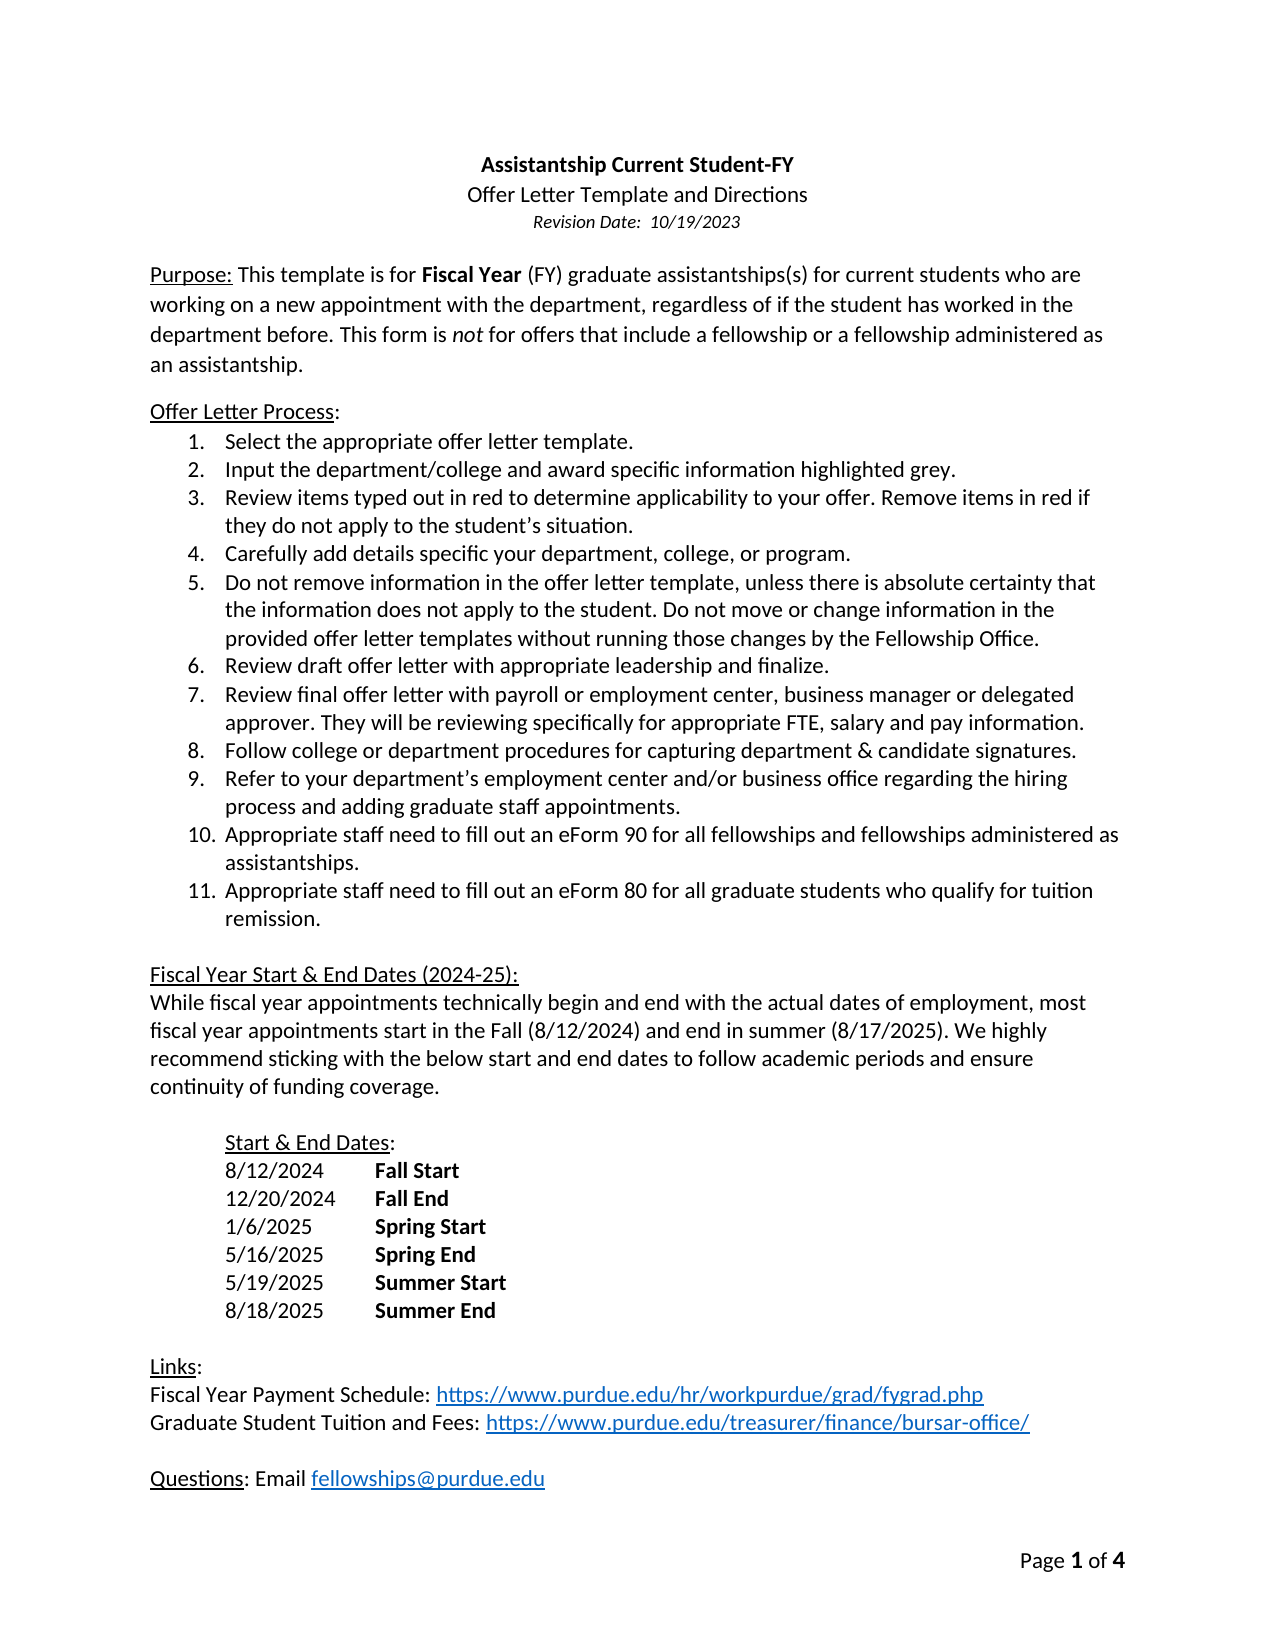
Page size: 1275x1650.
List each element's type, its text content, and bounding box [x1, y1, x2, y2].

text Start & End Dates: [150, 1128, 1125, 1156]
text Fiscal Year Payment Schedule: https://www.purdue.edu/hr/workpurdue/grad/fygrad.php [150, 1380, 1125, 1408]
text Offer Letter Template and Directions [150, 180, 1125, 208]
text 5/19/2025 Summer Start [150, 1268, 1125, 1296]
text Questions: Email fellowships@purdue.edu [150, 1464, 1125, 1492]
text 8/18/2025 Summer End [150, 1296, 1125, 1324]
list Review draft offer letter with appropriate leadership and finalize. [187, 652, 1125, 680]
text Links: [150, 1352, 1125, 1380]
text Assistantship Current Student-FY [150, 150, 1125, 178]
list Follow college or department procedures for capturing department & candidate signatures. [187, 736, 1125, 764]
text Purpose: This template is for Fiscal Year (FY) graduate assistantships(s) for current students who are working on a new appointment with the department, regardless of if the student has worked in the department before. This form is not for offers that include a fellowship or a fellowship administered as an assistantship. [150, 260, 1125, 378]
list Review items typed out in red to determine applicability to your offer. Remove items in red if they do not apply to the student’s situation. [187, 483, 1125, 539]
list Appropriate staff need to fill out an eForm 90 for all fellowships and fellowships administered as assistantships. [187, 820, 1125, 876]
text 12/20/2024 Fall End [150, 1184, 1125, 1212]
list Appropriate staff need to fill out an eForm 80 for all graduate students who qualify for tuition remission. [187, 876, 1125, 932]
list Review final offer letter with payroll or employment center, business manager or delegated approver. They will be reviewing specifically for appropriate FTE, salary and pay information. [187, 680, 1125, 736]
text 5/16/2025 Spring End [150, 1240, 1125, 1268]
text Offer Letter Process: [150, 397, 1125, 425]
text Graduate Student Tuition and Fees: https://www.purdue.edu/treasurer/finance/bursar-office/ [150, 1408, 1125, 1436]
list Do not remove information in the offer letter template, unless there is absolute certainty that the information does not apply to the student. Do not move or change information in the provided offer letter templates without running those changes by the Fellowship Office. [187, 568, 1125, 652]
list Carefully add details specific your department, college, or program. [187, 539, 1125, 568]
text Revision Date: 10/19/2023 [150, 210, 1125, 233]
text While fiscal year appointments technically begin and end with the actual dates of employment, most fiscal year appointments start in the Fall (8/12/2024) and end in summer (8/17/2025). We highly recommend sticking with the below start and end dates to follow academic periods and ensure continuity of funding coverage. [150, 988, 1125, 1100]
list Refer to your department’s employment center and/or business office regarding the hiring process and adding graduate staff appointments. [187, 764, 1125, 820]
list Select the appropriate offer letter template. [187, 427, 1125, 456]
text 8/12/2024 Fall Start [150, 1156, 1125, 1184]
text 1/6/2025 Spring Start [150, 1212, 1125, 1240]
text Fiscal Year Start & End Dates (2024-25): [150, 960, 1125, 988]
list Input the department/college and award specific information highlighted grey. [187, 456, 1125, 483]
